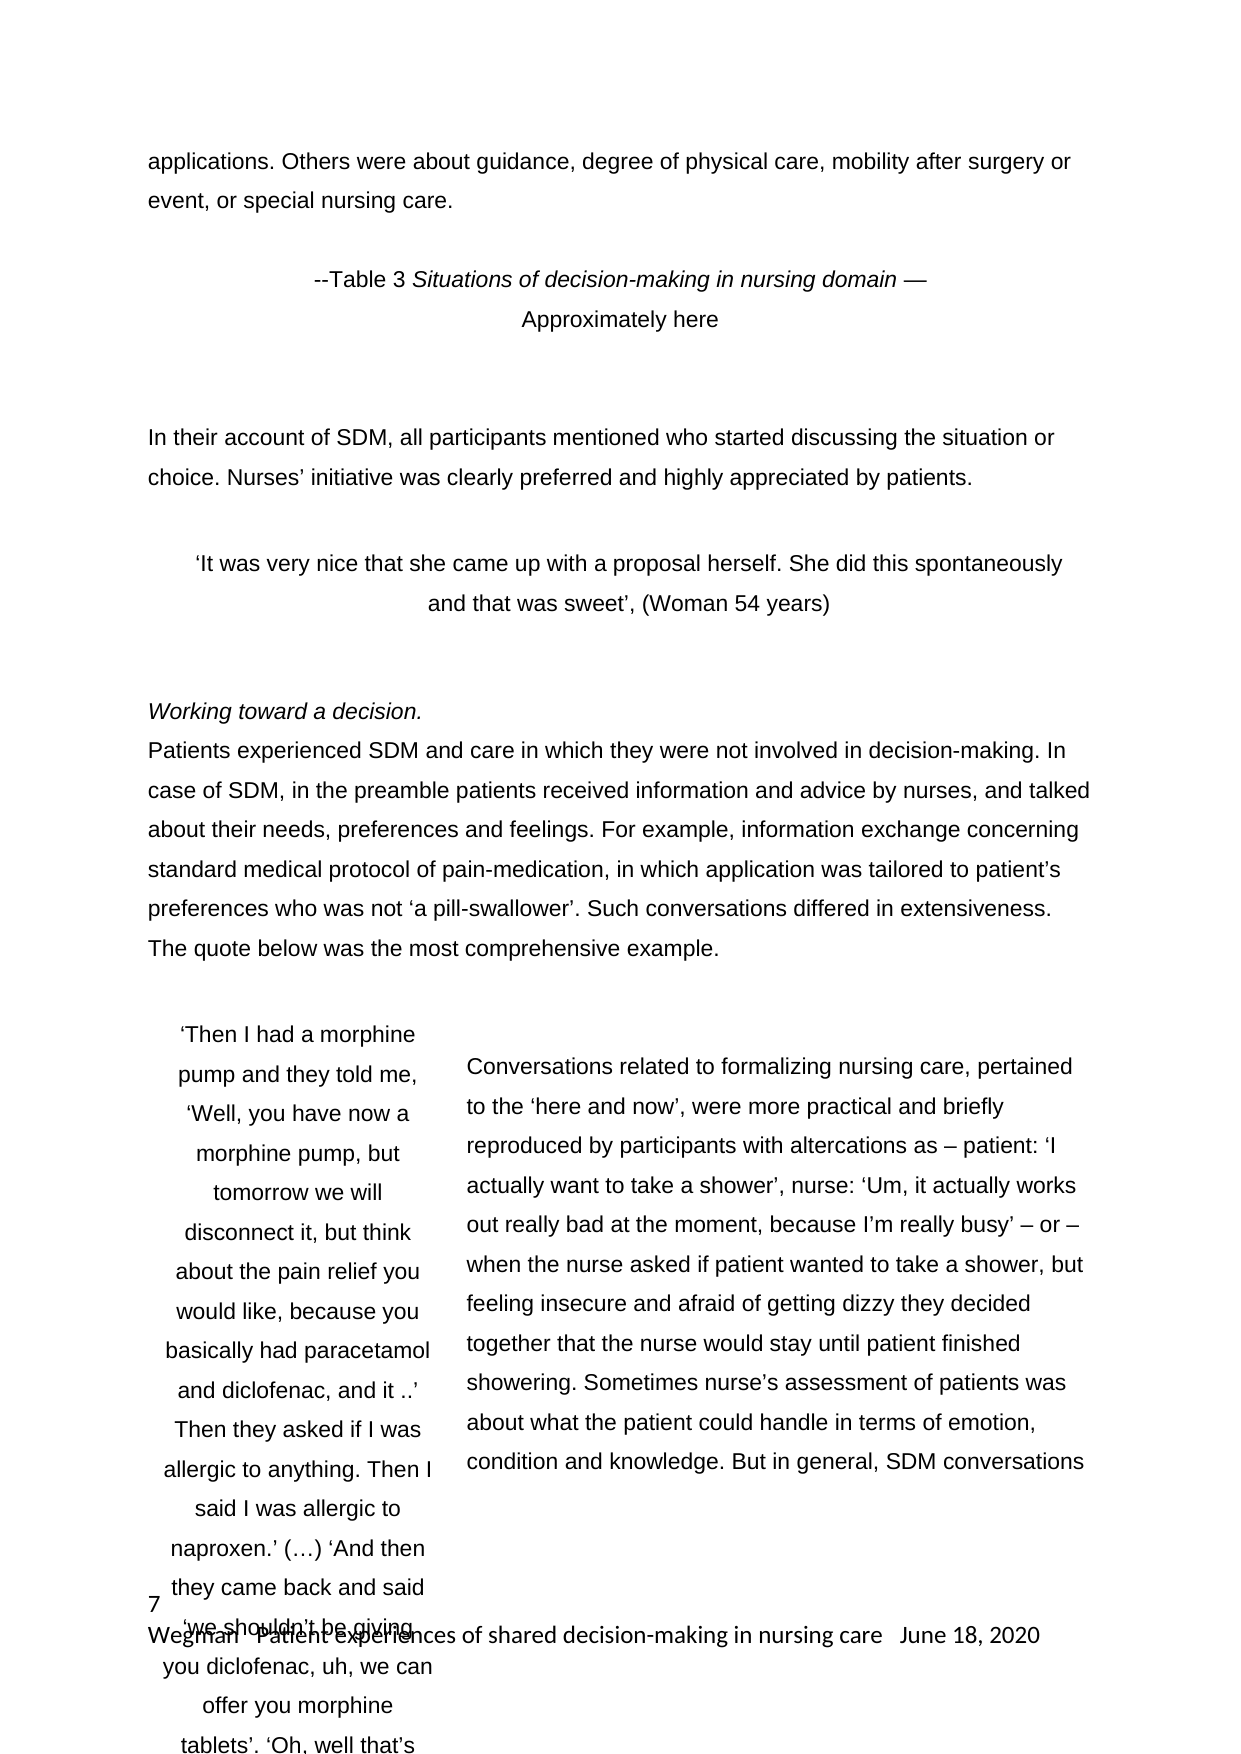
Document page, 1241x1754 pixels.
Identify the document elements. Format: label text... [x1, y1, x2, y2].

text In their account of SDM, all participants mentioned who started discussing the situation or choice. Nurses’ initiative was clearly preferred and highly appreciated by patients. [148, 424, 1093, 490]
text Approximately here [148, 306, 1093, 332]
text --Table 3 Situations of decision-making in nursing domain — [148, 266, 1093, 292]
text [148, 148, 1093, 213]
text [148, 1053, 1093, 1474]
text Patients experienced SDM and care in which they were not involved in decision-making. In case of SDM, in the preamble patients received information and advice by nurses, and talked about their needs, preferences and feelings. For example, information exchange concerning standard medical protocol of pain-medication, in which application was tailored to patient’s preferences who was not ‘a pill-swallower’. Such conversations differed in extensiveness. The quote below was the most comprehensive example. [148, 737, 1093, 961]
text Working toward a decision. [148, 542, 1093, 724]
